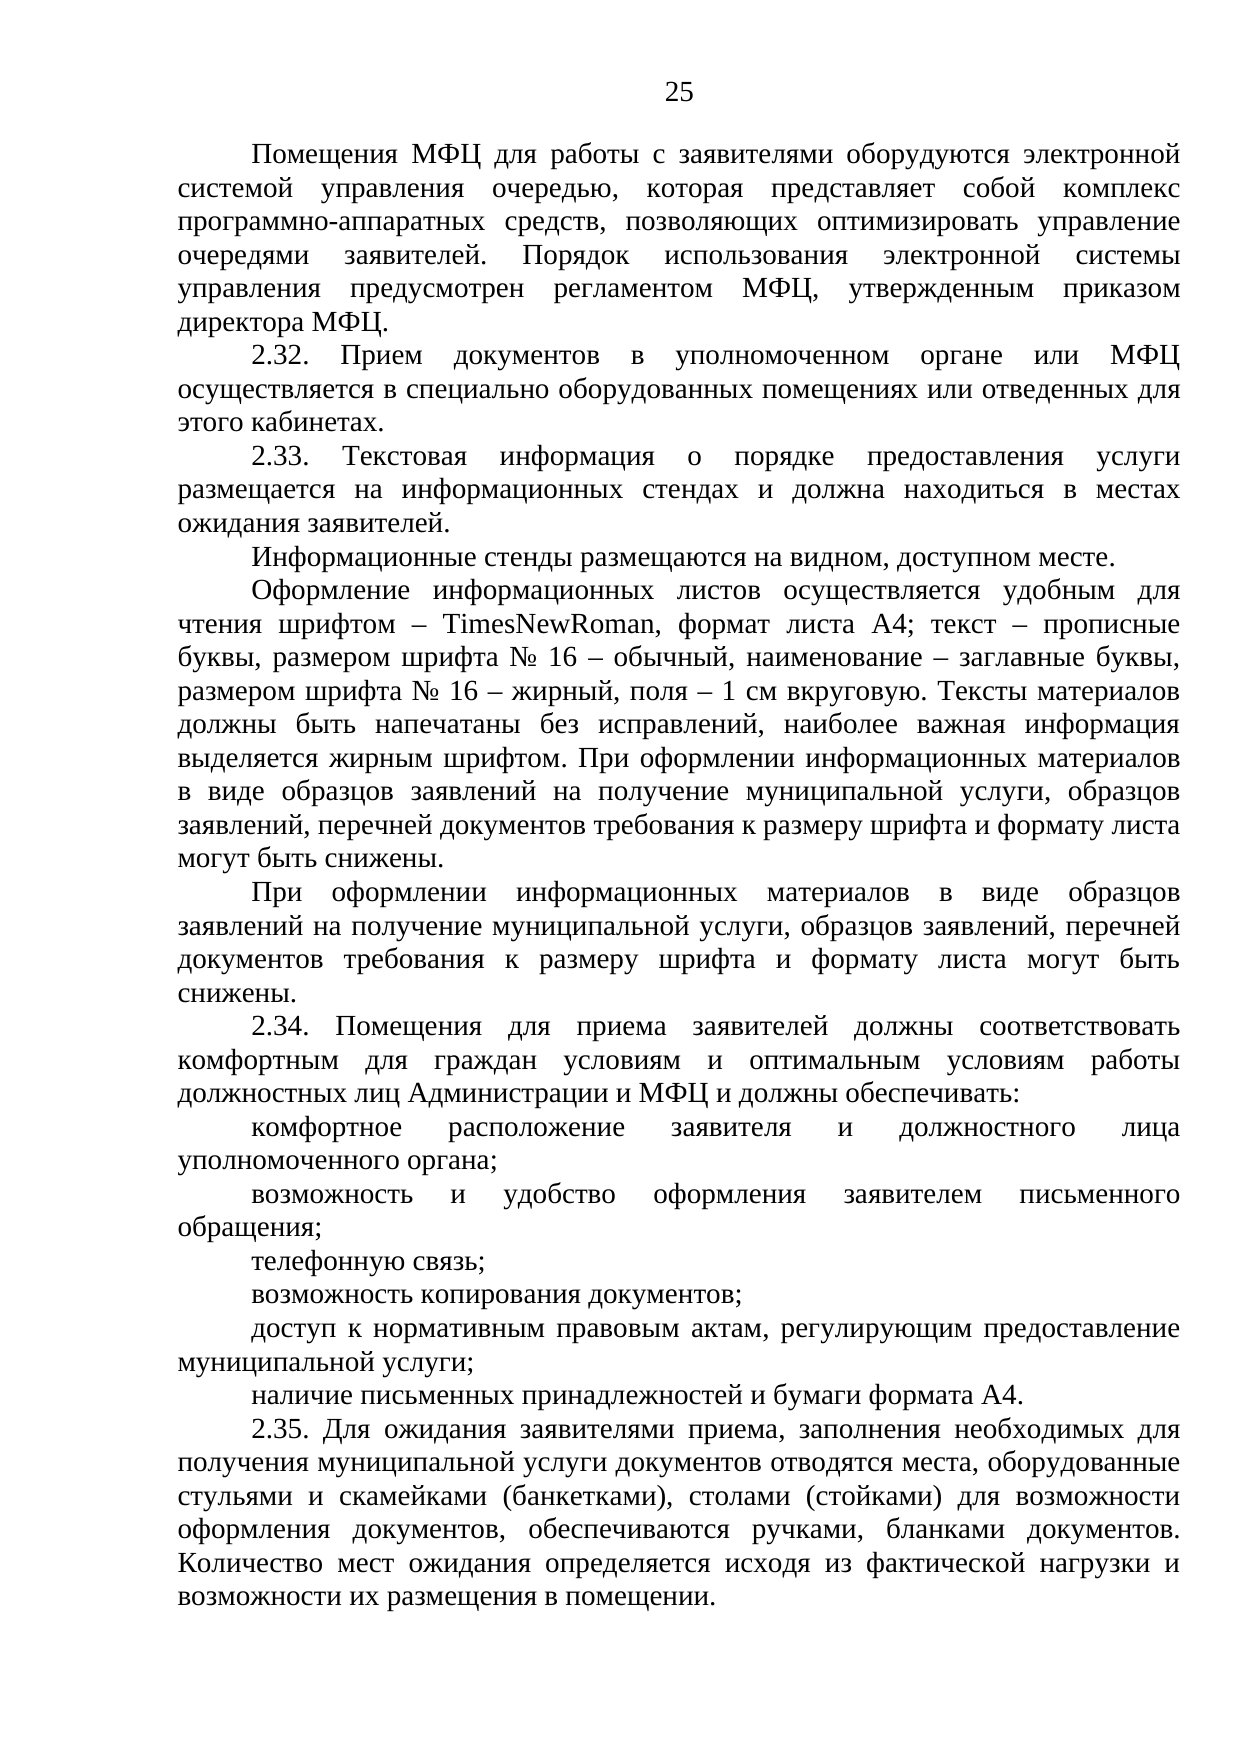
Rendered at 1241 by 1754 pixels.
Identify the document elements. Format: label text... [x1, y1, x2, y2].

text Оформление информационных листов осуществляется удобным для чтения шрифтом – TimesNewRoman, формат листа A4; текст – прописные буквы, размером шрифта № 16 – обычный, наименование – заглавные буквы, размером шрифта № 16 – жирный, поля – 1 см вкруговую. Тексты материалов должны быть напечатаны без исправлений, наиболее важная информация выделяется жирным шрифтом. При оформлении информационных материалов в виде образцов заявлений на получение муниципальной услуги, образцов заявлений, перечней документов требования к размеру шрифта и формату листа могут быть снижены. [177, 572, 1181, 874]
text При оформлении информационных материалов в виде образцов заявлений на получение муниципальной услуги, образцов заявлений, перечней документов требования к размеру шрифта и формату листа могут быть снижены. [177, 874, 1181, 1008]
text Помещения МФЦ для работы с заявителями оборудуются электронной системой управления очередью, которая представляет собой комплекс программно-аппаратных средств, позволяющих оптимизировать управление очередями заявителей. Порядок использования электронной системы управления предусмотрен регламентом МФЦ, утвержденным приказом директора МФЦ. [177, 136, 1181, 337]
text 2.33. Текстовая информация о порядке предоставления услуги размещается на информационных стендах и должна находиться в местах ожидания заявителей. [177, 438, 1181, 539]
text наличие письменных принадлежностей и бумаги формата A4. [177, 1377, 1181, 1411]
text возможность и удобство оформления заявителем письменного обращения; [177, 1176, 1181, 1243]
text 2.32. Прием документов в уполномоченном органе или МФЦ осуществляется в специально оборудованных помещениях или отведенных для этого кабинетах. [177, 337, 1181, 438]
text 2.34. Помещения для приема заявителей должны соответствовать комфортным для граждан условиям и оптимальным условиям работы должностных лиц Администрации и МФЦ и должны обеспечивать: [177, 1008, 1181, 1109]
text Информационные стенды размещаются на видном, доступном месте. [177, 539, 1181, 572]
text доступ к нормативным правовым актам, регулирующим предоставление муниципальной услуги; [177, 1310, 1181, 1377]
text комфортное расположение заявителя и должностного лица уполномоченного органа; [177, 1109, 1181, 1176]
text возможность копирования документов; [177, 1277, 1181, 1310]
text телефонную связь; [177, 1243, 1181, 1277]
text 2.35. Для ожидания заявителями приема, заполнения необходимых для получения муниципальной услуги документов отводятся места, оборудованные стульями и скамейками (банкетками), столами (стойками) для возможности оформления документов, обеспечиваются ручками, бланками документов. Количество мест ожидания определяется исходя из фактической нагрузки и возможности их размещения в помещении. [177, 1411, 1181, 1612]
